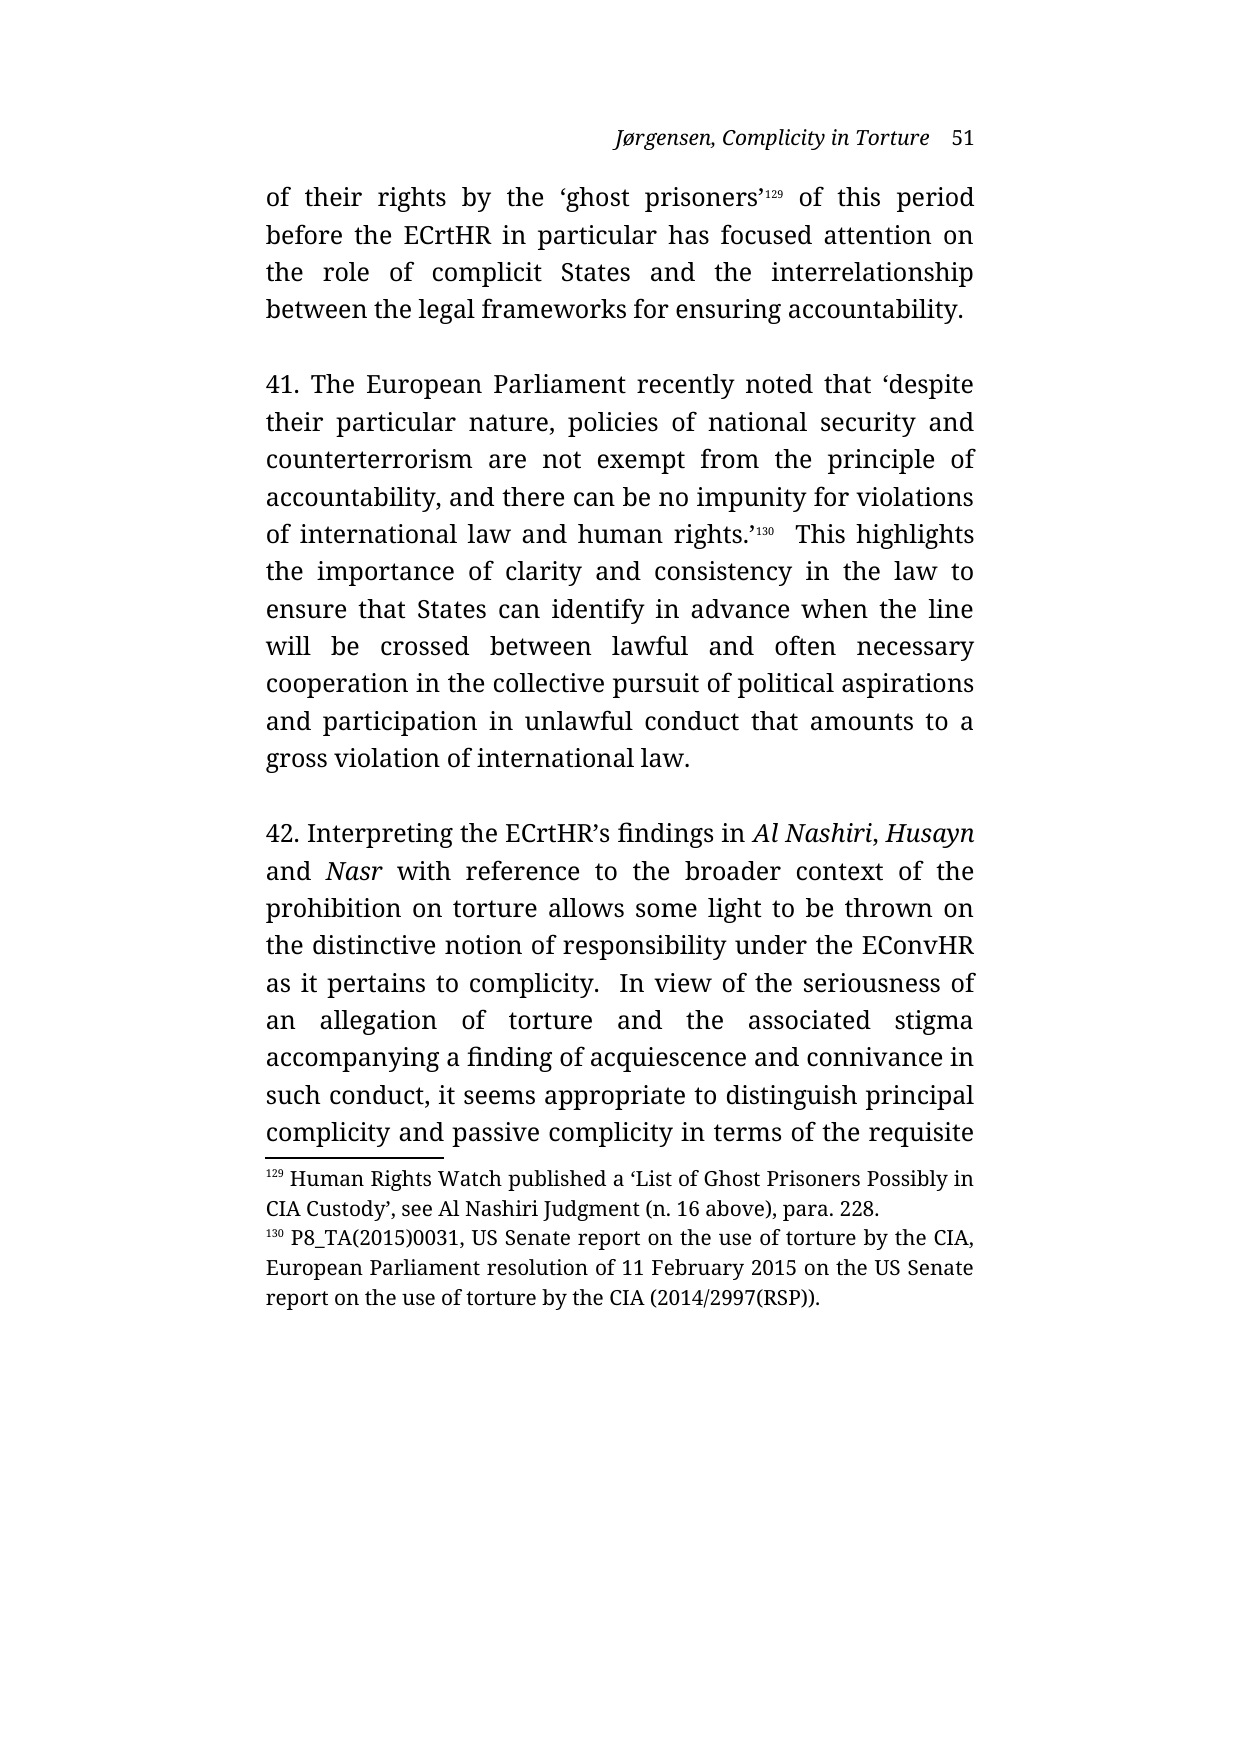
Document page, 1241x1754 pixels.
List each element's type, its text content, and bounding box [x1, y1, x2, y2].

text 42. Interpreting the ECrtHR’s findings in Al Nashiri, Husayn and Nasr with reference to the broader context of the prohibition on torture allows some light to be thrown on the distinctive notion of responsibility under the EConvHR as it pertains to complicity. In view of the seriousness of an allegation of torture and the associated stigma accompanying a finding of acquiescence and connivance in such conduct, it seems appropriate to distinguish principal complicity and passive complicity in terms of the requisite standard of knowledge. The ECrtHR has demonstrated that these distinctions may be subtle. However, applying the threshold for passive complicity across the board would tend to dilute the prohibition on torture in the human rights context and bring developments out of line with parallel developments in the general law on State responsibility and international criminal law. The reinforcement of an accusation of responsibility against the US – a third State in the ECrtHR proceedings – at a minimum increases the likelihood that in time a type of judicial notice may be taken of the facts concerning the conduct of the main perpetrator of torture. It would not be right for the complicit States to bear full responsibility for the torture carried out by the third State. At the same time, further defining the contours of complicity under the broad human rights provisions allows the conduct of the accomplice to be brought out from under the shadow cast by the prime actor and exposed. [266, 816, 975, 1149]
text 41. The European Parliament recently noted that ‘despite their particular nature, policies of national security and counterterrorism are not exempt from the principle of accountability, and there can be no impunity for violations of international law and human rights.’ This highlights the importance of clarity and consistency in the law to ensure that States can identify in advance when the line will be crossed between lawful and often necessary cooperation in the collective pursuit of political aspirations and participation in unlawful conduct that amounts to a gross violation of international law. [266, 367, 975, 775]
text 40. In view of the comprehensive nature of the prohibition on torture that binds all States through the consent-based development of international law, it may seem remarkable that the question of a ‘ticking time bomb’ exception ever arose, despite the enormity of the 9/11 attack. The theory that innocent lives would be saved if the information needed to defuse the bomb before it detonated could be obtained by any means has been disproved by the US’s own admission. But that was only after the floodgates opened to systematic torture in which many States lent a hand. The British Prime Minister David Cameron observed perhaps too late that ‘we won’t succeed (against extremism) if we lose our moral authority.’ The assertion of their rights by the ‘ghost prisoners’ of this period before the ECrtHR in particular has focused attention on the role of complicit States and the interrelationship between the legal frameworks for ensuring accountability. [266, 180, 975, 326]
